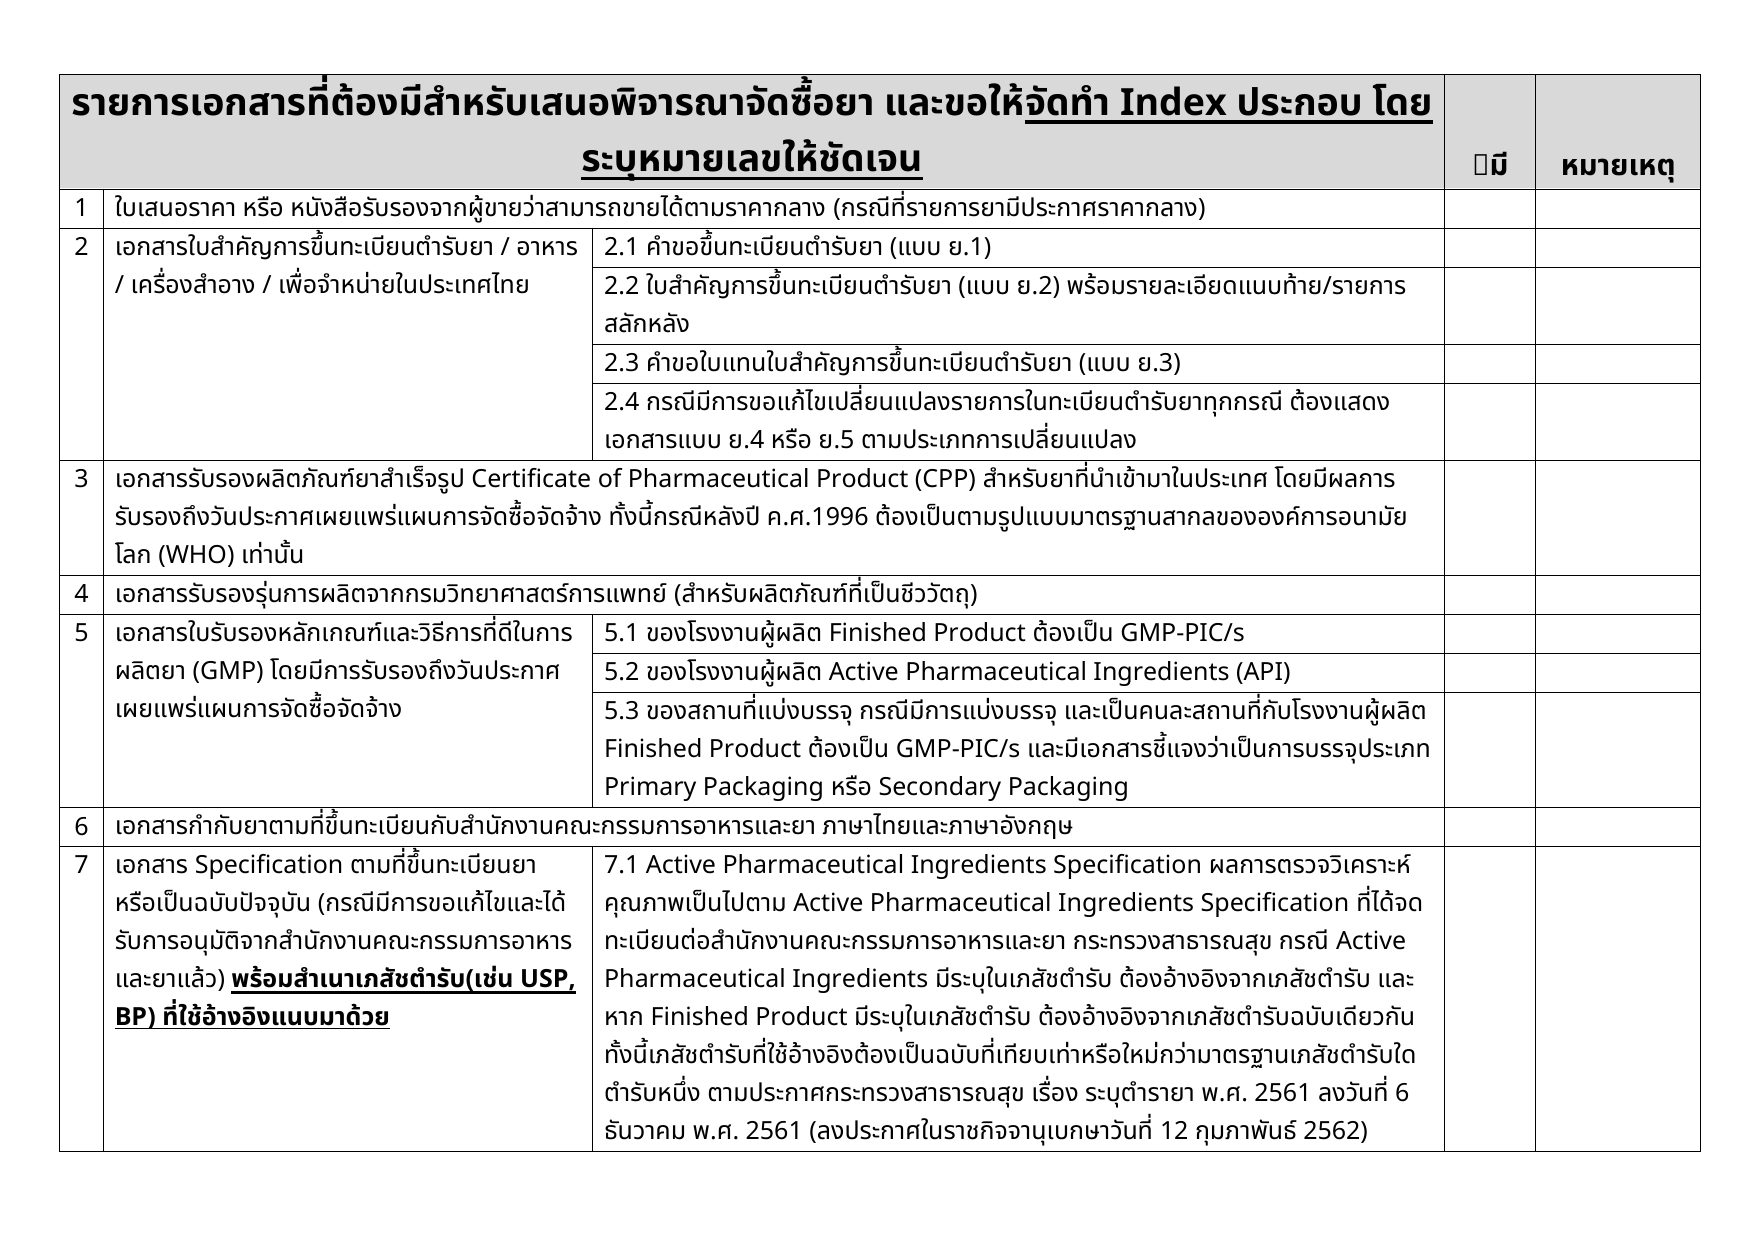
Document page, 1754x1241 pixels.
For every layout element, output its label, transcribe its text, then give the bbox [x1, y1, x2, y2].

table_cell 1 [60, 190, 103, 228]
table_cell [104, 847, 592, 1151]
table_cell [1536, 654, 1700, 692]
table_cell 2 [60, 229, 103, 460]
table_cell [1536, 345, 1700, 383]
table_cell เอกสารรับรองผลิตภัณฑ์ยาสำเร็จรูป Certificate of Pharmaceutical Product (CPP) สำหรับยาที่นำเข้ามาในประเทศ โดยมีผลการรับรองถึงวันประกาศเผยแพร่แผนการจัดซื้อจัดจ้าง ทั้งนี้กรณีหลังปี ค.ศ.1996 ต้องเป็นตามรูปแบบมาตรฐานสากลขององค์การอนามัยโลก (WHO) เท่านั้น [104, 461, 1444, 575]
table_cell [1445, 384, 1535, 460]
table_cell 2.3 คำขอใบแทนใบสำคัญการขึ้นทะเบียนตำรับยา (แบบ ย.3) [593, 345, 1444, 383]
table_header รายการเอกสารที่ต้องมีสำหรับเสนอพิจารณาจัดซื้อยา และขอให้จัดทำ Index ประกอบ โดยระบุหมายเลขให้ชัดเจน [60, 75, 1444, 188]
table_cell [1536, 190, 1700, 228]
table_cell 5.2 ของโรงงานผู้ผลิต Active Pharmaceutical Ingredients (API) [593, 654, 1444, 692]
table_cell 2.1 คำขอขึ้นทะเบียนตำรับยา (แบบ ย.1) [593, 229, 1444, 267]
table_cell [1536, 268, 1700, 343]
table_cell 4 [60, 576, 103, 614]
table_cell [1445, 229, 1535, 267]
table_cell [1445, 268, 1535, 343]
table_cell 5.1 ของโรงงานผู้ผลิต Finished Product ต้องเป็น GMP-PIC/s [593, 615, 1444, 653]
table_cell เอกสารใบรับรองหลักเกณฑ์และวิธีการที่ดีในการผลิตยา (GMP) โดยมีการรับรองถึงวันประกาศเผยแพร่แผนการจัดซื้อจัดจ้าง [104, 615, 592, 807]
table_cell 5.3 ของสถานที่แบ่งบรรจุ กรณีมีการแบ่งบรรจุ และเป็นคนละสถานที่กับโรงงานผู้ผลิต Finished Product ต้องเป็น GMP-PIC/s และมีเอกสารชี้แจงว่าเป็นการบรรจุประเภท Primary Packaging หรือ Secondary Packaging [593, 693, 1444, 807]
table_cell 2.2 ใบสำคัญการขึ้นทะเบียนตำรับยา (แบบ ย.2) พร้อมรายละเอียดแนบท้าย/รายการสลักหลัง [593, 268, 1444, 343]
table_cell [1536, 384, 1700, 460]
table_header มี [1445, 75, 1535, 188]
table_cell [1536, 808, 1700, 846]
table_cell [1445, 615, 1535, 653]
table_cell [1536, 229, 1700, 267]
table_cell 7 [60, 847, 103, 1151]
table_cell เอกสารใบสำคัญการขึ้นทะเบียนตำรับยา / อาหาร / เครื่องสำอาง / เพื่อจำหน่ายในประเทศไทย [104, 229, 592, 460]
table_cell [1445, 693, 1535, 807]
table_cell ใบเสนอราคา หรือ หนังสือรับรองจากผู้ขายว่าสามารถขายได้ตามราคากลาง (กรณีที่รายการยามีประกาศราคากลาง) [104, 190, 1444, 228]
table_cell [1536, 693, 1700, 807]
table_cell [1445, 461, 1535, 575]
table_cell [1445, 190, 1535, 228]
table_header หมายเหตุ [1536, 75, 1700, 188]
table_cell 6 [60, 808, 103, 846]
table_cell [1536, 461, 1700, 575]
table_cell [1445, 654, 1535, 692]
table_cell [1445, 576, 1535, 614]
table_cell [1536, 615, 1700, 653]
table_cell เอกสารรับรองรุ่นการผลิตจากกรมวิทยาศาสตร์การแพทย์ (สำหรับผลิตภัณฑ์ที่เป็นชีววัตถุ) [104, 576, 1444, 614]
table_cell 3 [60, 461, 103, 575]
table_cell [1445, 808, 1535, 846]
table_cell 5 [60, 615, 103, 807]
table_cell 7.1 Active Pharmaceutical Ingredients Specification ผลการตรวจวิเคราะห์คุณภาพเป็นไปตาม Active Pharmaceutical Ingredients Specification ที่ได้จดทะเบียนต่อสำนักงานคณะกรรมการอาหารและยา กระทรวงสาธารณสุข กรณี Active Pharmaceutical Ingredients มีระบุในเภสัชตำรับ ต้องอ้างอิงจากเภสัชตำรับ และหาก Finished Product มีระบุในเภสัชตำรับ ต้องอ้างอิงจากเภสัชตำรับฉบับเดียวกัน ทั้งนี้เภสัชตำรับที่ใช้อ้างอิงต้องเป็นฉบับที่เทียบเท่าหรือใหม่กว่ามาตรฐานเภสัชตำรับใดตำรับหนึ่ง ตามประกาศกระทรวงสาธารณสุข เรื่อง ระบุตำรายา พ.ศ. 2561 ลงวันที่ 6 ธันวาคม พ.ศ. 2561 (ลงประกาศในราชกิจจานุเบกษาวันที่ 12 กุมภาพันธ์ 2562) [593, 847, 1444, 1151]
table_cell [1445, 847, 1535, 1151]
table_cell [1536, 847, 1700, 1151]
table_cell [1536, 576, 1700, 614]
table_cell 2.4 กรณีมีการขอแก้ไขเปลี่ยนแปลงรายการในทะเบียนตำรับยาทุกกรณี ต้องแสดงเอกสารแบบ ย.4 หรือ ย.5 ตามประเภทการเปลี่ยนแปลง [593, 384, 1444, 460]
table_cell เอกสารกำกับยาตามที่ขึ้นทะเบียนกับสำนักงานคณะกรรมการอาหารและยา ภาษาไทยและภาษาอังกฤษ [104, 808, 1444, 846]
table_cell [1445, 345, 1535, 383]
